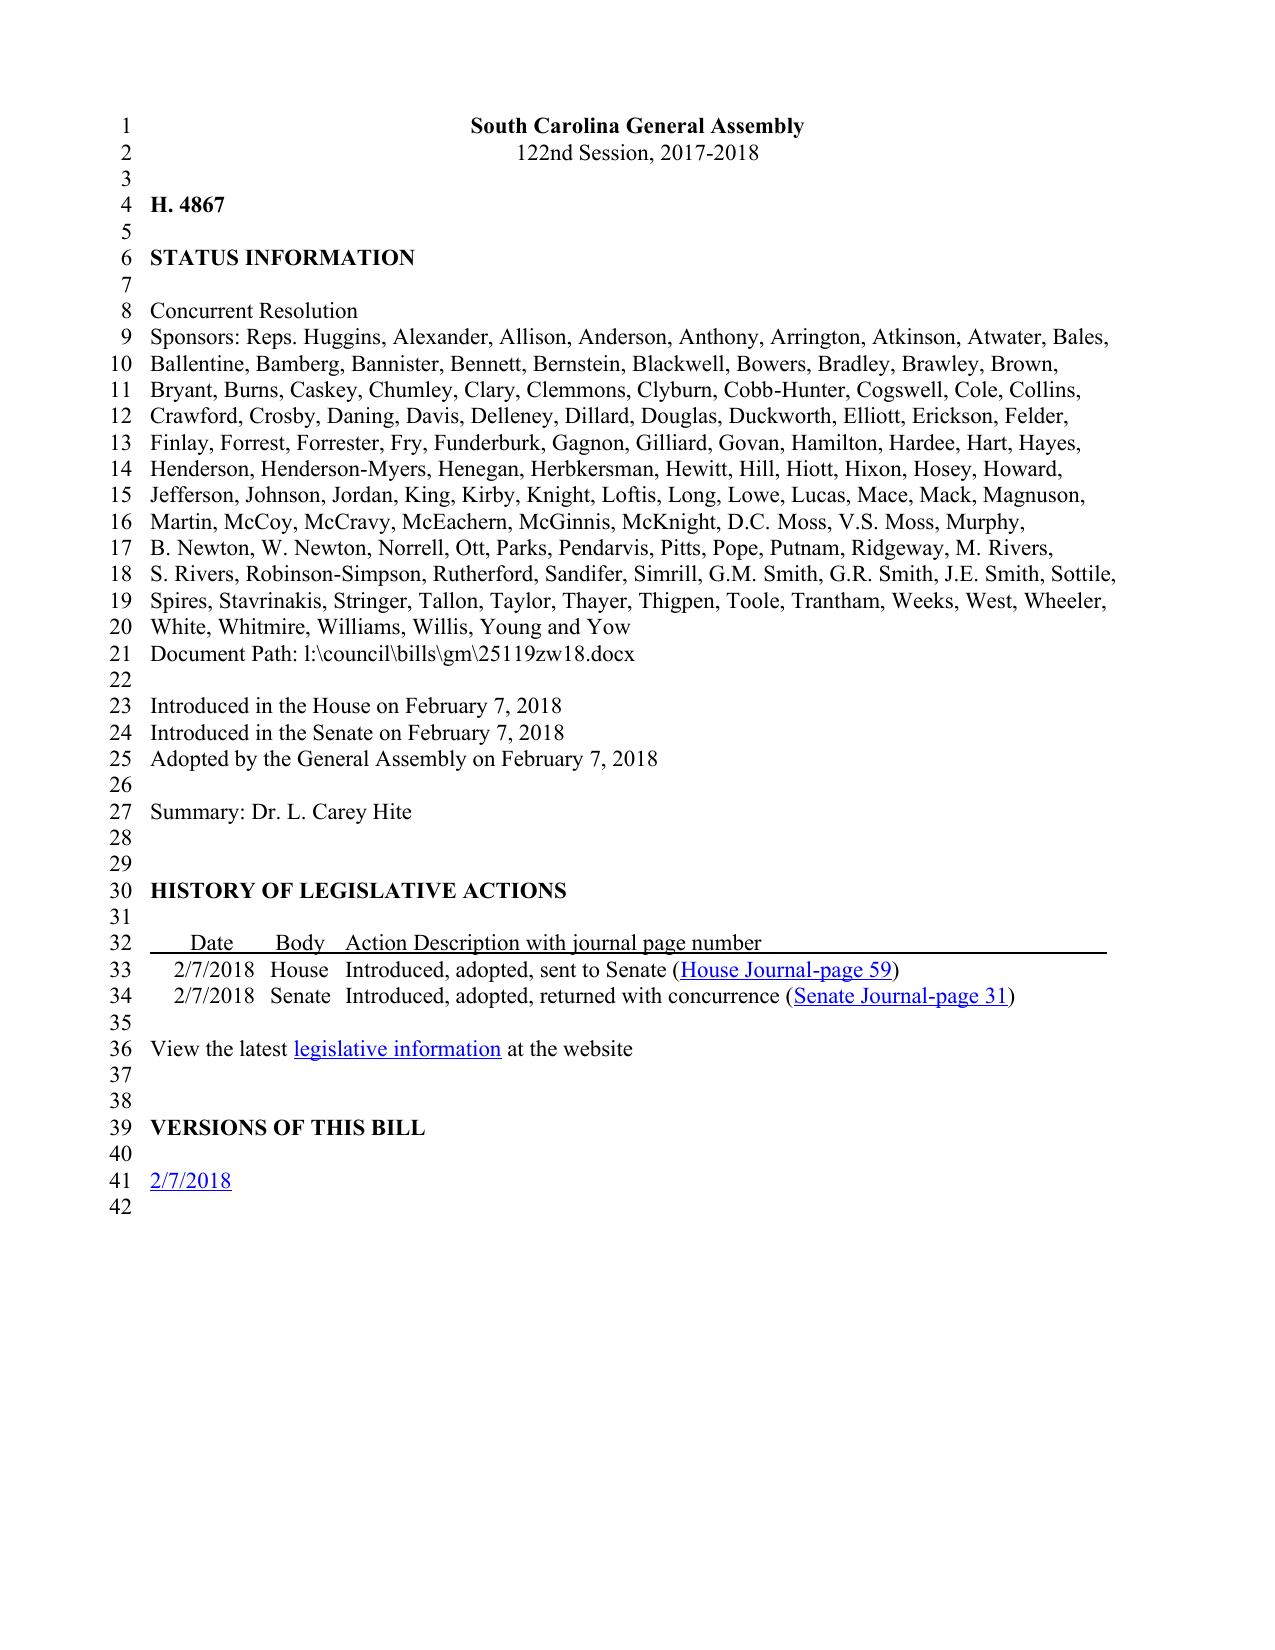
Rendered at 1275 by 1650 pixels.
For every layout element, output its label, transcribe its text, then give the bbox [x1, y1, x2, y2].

text Sponsors: Reps. Huggins, Alexander, Allison, Anderson, Anthony, Arrington, Atkinson, Atwater, Bales, Ballentine, Bamberg, Bannister, Bennett, Bernstein, Blackwell, Bowers, Bradley, Brawley, Brown, Bryant, Burns, Caskey, Chumley, Clary, Clemmons, Clyburn, Cobb-Hunter, Cogswell, Cole, Collins, Crawford, Crosby, Daning, Davis, Delleney, Dillard, Douglas, Duckworth, Elliott, Erickson, Felder, Finlay, Forrest, Forrester, Fry, Funderburk, Gagnon, Gilliard, Govan, Hamilton, Hardee, Hart, Hayes, Henderson, Henderson-Myers, Henegan, Herbkersman, Hewitt, Hill, Hiott, Hixon, Hosey, Howard, Jefferson, Johnson, Jordan, King, Kirby, Knight, Loftis, Long, Lowe, Lucas, Mace, Mack, Magnuson, Martin, McCoy, McCravy, McEachern, McGinnis, McKnight, D.C. Moss, V.S. Moss, Murphy, B. Newton, W. Newton, Norrell, Ott, Parks, Pendarvis, Pitts, Pope, Putnam, Ridgeway, M. Rivers, S. Rivers, Robinson-Simpson, Rutherford, Sandifer, Simrill, G.M. Smith, G.R. Smith, J.E. Smith, Sottile, Spires, Stavrinakis, Stringer, Tallon, Taylor, Thayer, Thigpen, Toole, Trantham, Weeks, West, Wheeler, White, Whitmire, Williams, Willis, Young and Yow [150, 323, 1125, 639]
text View the latest legislative information at the website [150, 1035, 1125, 1061]
text Introduced in the Senate on February 7, 2018 [150, 719, 1125, 745]
text Adopted by the General Assembly on February 7, 2018 [150, 745, 1125, 771]
text Concurrent Resolution [150, 297, 1125, 323]
text Document Path: l:\council\bills\gm\25119zw18.docx [150, 639, 1125, 666]
text H. 4867 [150, 192, 1125, 218]
text VERSIONS OF THIS BILL [150, 1114, 1125, 1140]
text 2/7/2018 Senate Introduced, adopted, returned with concurrence (Senate Journal-page 31) [150, 982, 1125, 1008]
text South Carolina General Assembly [150, 112, 1125, 139]
text HISTORY OF LEGISLATIVE ACTIONS [150, 877, 1125, 903]
text Introduced in the House on February 7, 2018 [150, 692, 1125, 719]
text Date Body Action Description with journal page number [150, 929, 1125, 956]
text 2/7/2018 House Introduced, adopted, sent to Senate (House Journal-page 59) [150, 956, 1125, 982]
text 122nd Session, 2017-2018 [150, 139, 1125, 165]
text Summary: Dr. L. Carey Hite [150, 798, 1125, 824]
text STATUS INFORMATION [150, 244, 1125, 271]
text 2/7/2018 [150, 1167, 1125, 1193]
